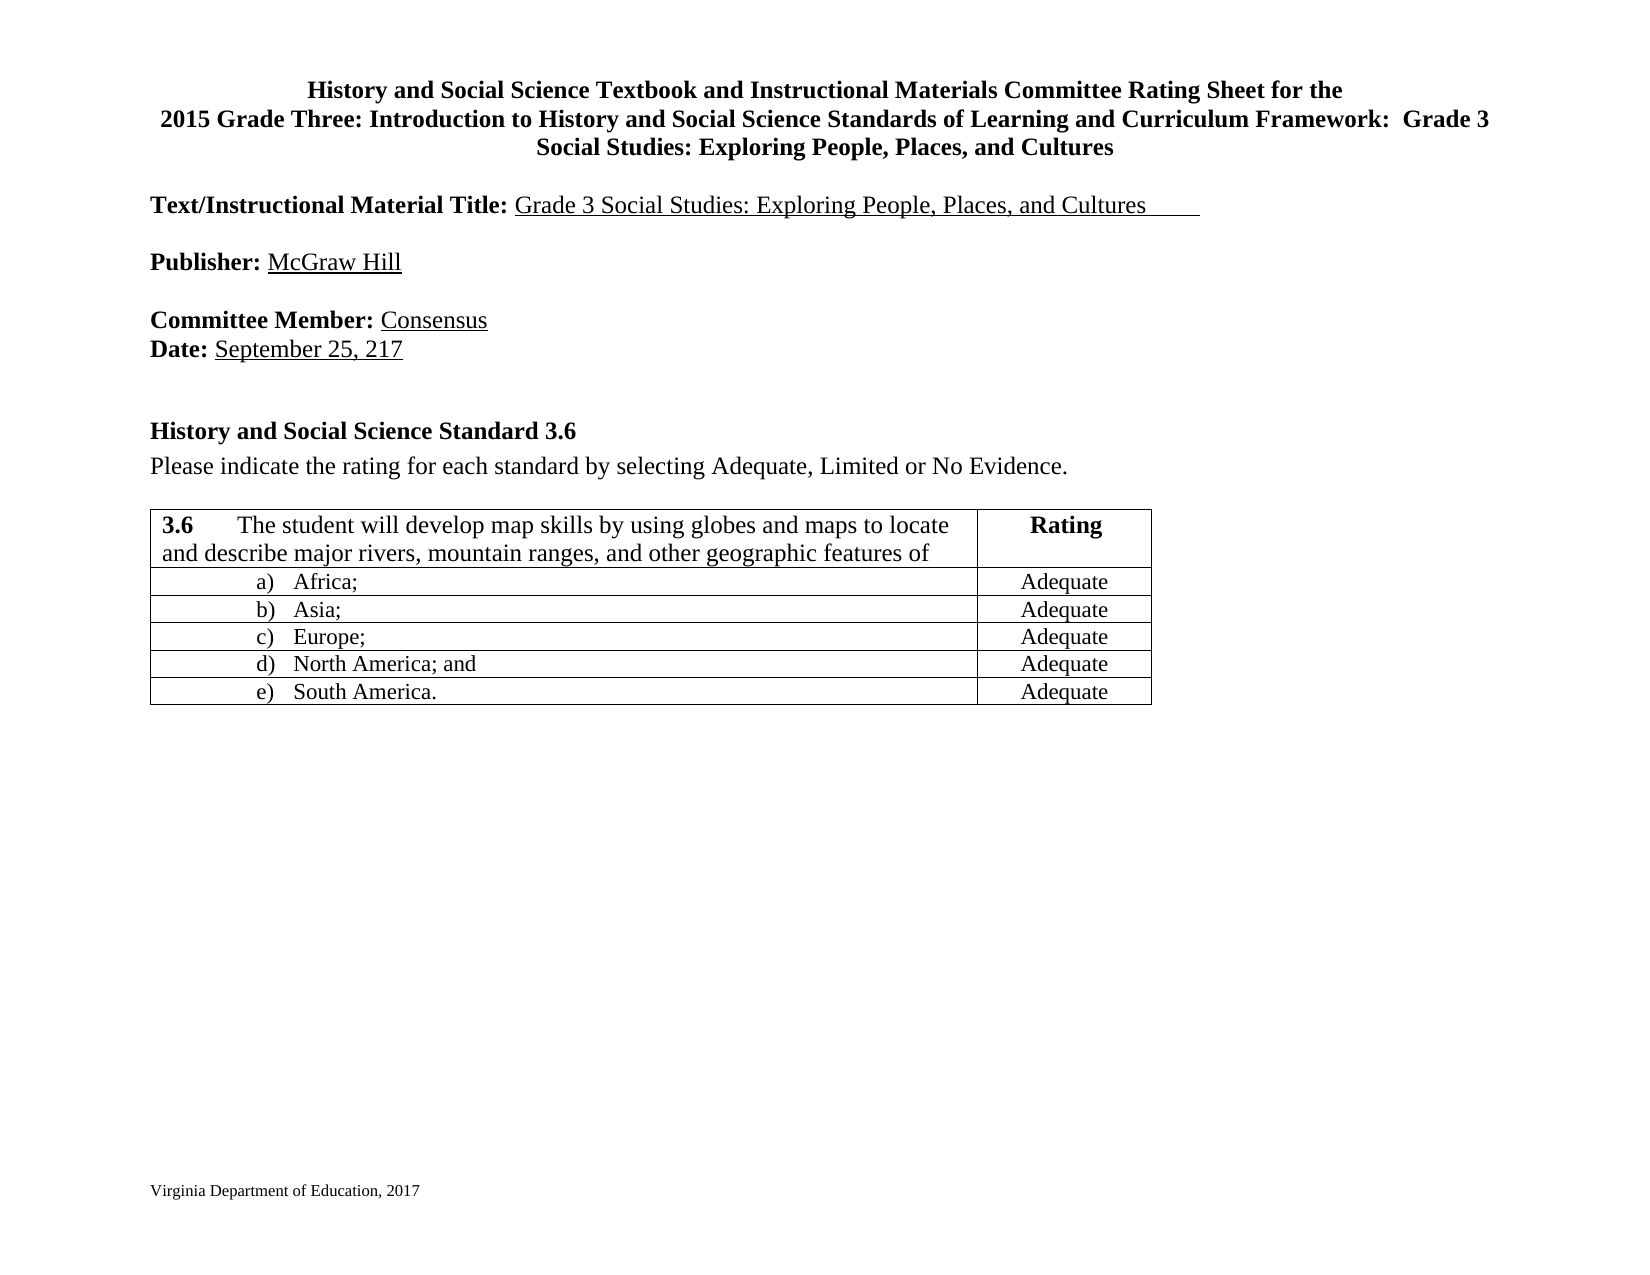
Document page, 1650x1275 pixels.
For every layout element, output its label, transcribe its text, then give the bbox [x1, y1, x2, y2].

table_cell a) Africa; [151, 568, 977, 595]
table_cell d) North America; and [151, 651, 977, 677]
table_cell Adequate [978, 678, 1151, 704]
table_header Rating [978, 510, 1151, 567]
table_header 3.6 The student will develop map skills by using globes and maps to locate and describe major rivers, mountain ranges, and other geographic features of [151, 510, 977, 567]
text Please indicate the rating for each standard by selecting Adequate, Limited or No Evidence. [150, 451, 1500, 480]
table_cell c) Europe; [151, 623, 977, 649]
table_cell Adequate [978, 651, 1151, 677]
subtitle History and Social Science Standard 3.6 [150, 416, 1500, 445]
table_cell Adequate [978, 568, 1151, 595]
table_cell Adequate [978, 596, 1151, 622]
table_cell e) South America. [151, 678, 977, 704]
table_cell b) Asia; [151, 596, 977, 622]
table_cell Adequate [978, 623, 1151, 649]
